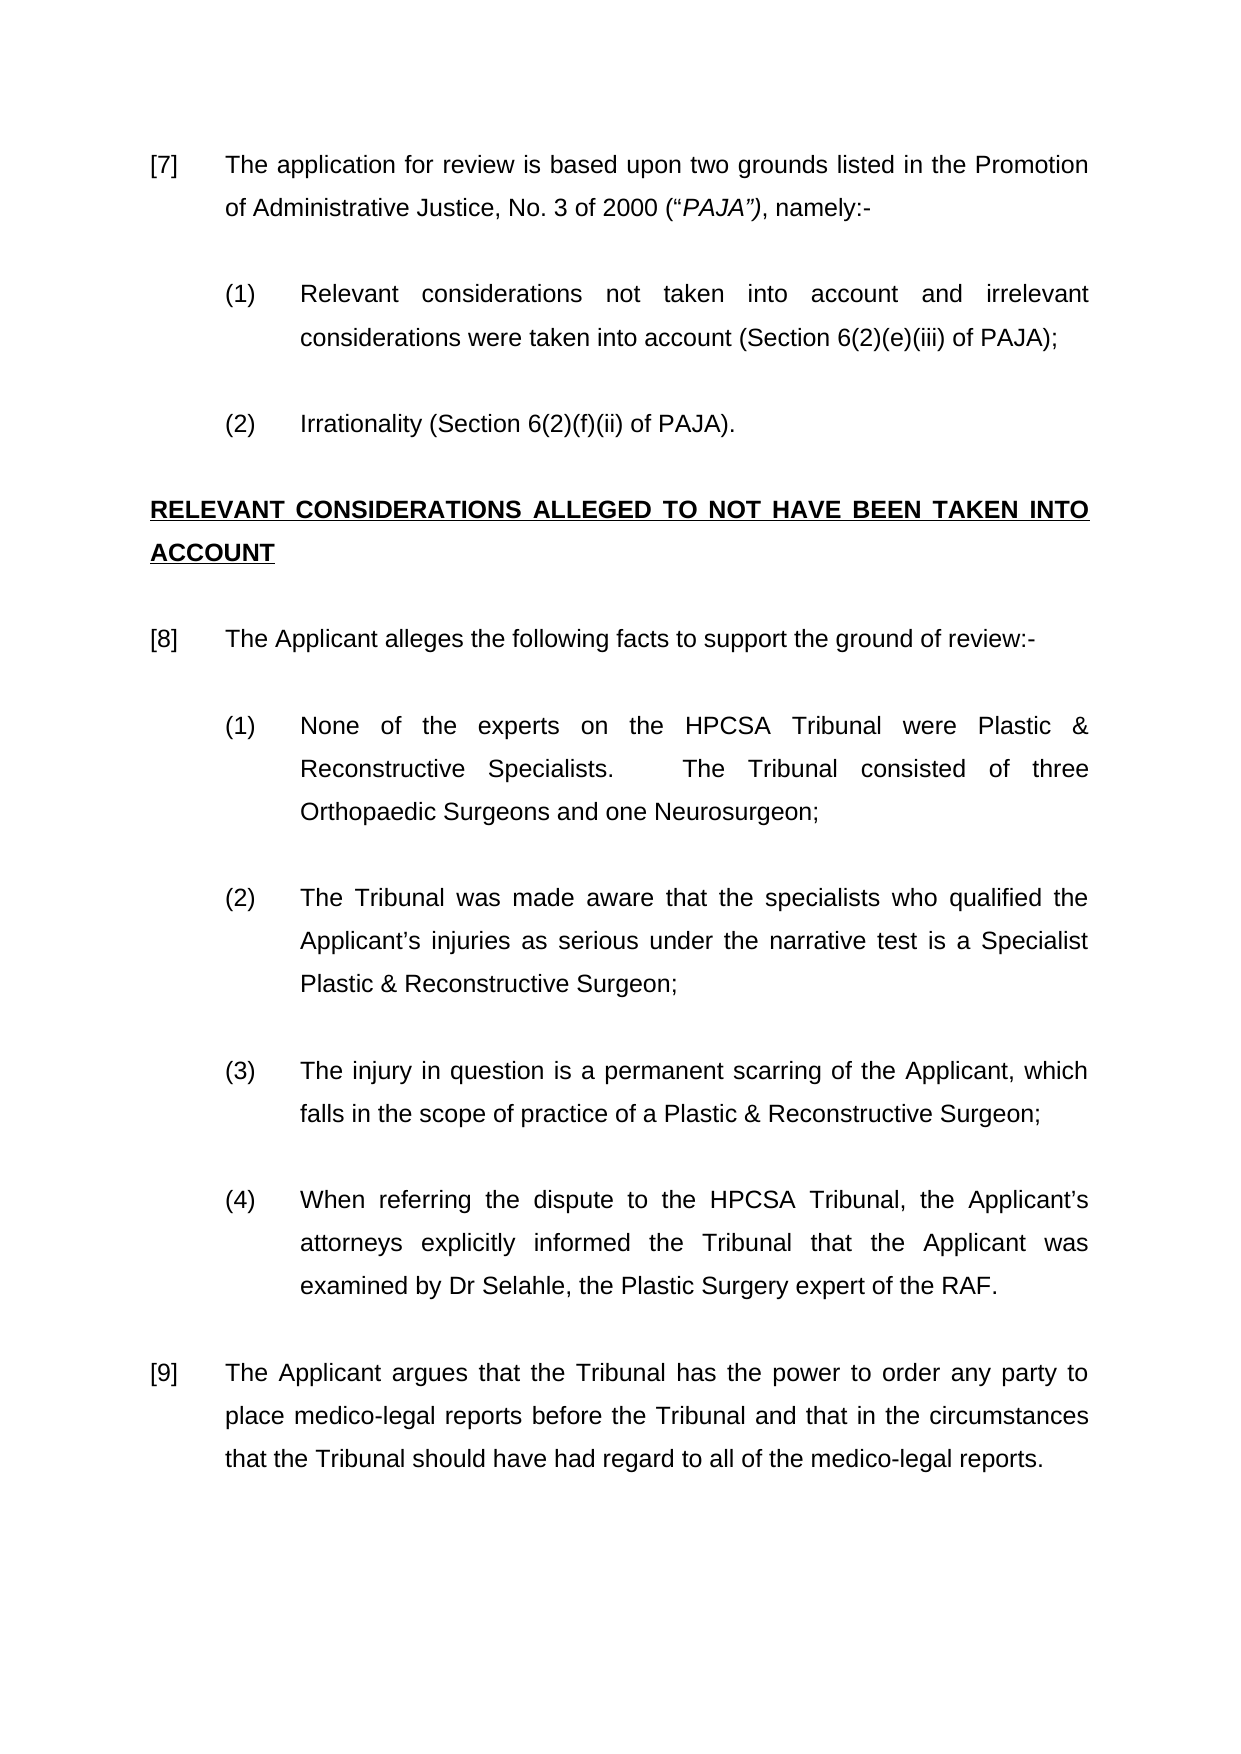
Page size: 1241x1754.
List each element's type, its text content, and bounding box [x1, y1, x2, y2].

text (1) None of the experts on the HPCSA Tribunal were Plastic & Reconstructive Specialists. The Tribunal consisted of three Orthopaedic Surgeons and one Neurosurgeon; [225, 711, 1090, 826]
text (4) When referring the dispute to the HPCSA Tribunal, the Applicant’s attorneys explicitly informed the Tribunal that the Applicant was examined by Dr Selahle, the Plastic Surgery expert of the RAF. [225, 1185, 1090, 1300]
text [7] The application for review is based upon two grounds listed in the Promotion of Administrative Justice, No. 3 of 2000 (“PAJA”), namely:- [150, 150, 1090, 222]
text (1) Relevant considerations not taken into account and irrelevant considerations were taken into account (Section 6(2)(e)(iii) of PAJA); [225, 279, 1090, 351]
text RELEVANT CONSIDERATIONS ALLEGED TO NOT HAVE BEEN TAKEN INTO ACCOUNT [150, 495, 1090, 520]
text (3) The injury in question is a permanent scarring of the Applicant, which falls in the scope of practice of a Plastic & Reconstructive Surgeon; [225, 1056, 1090, 1127]
text (2) The Tribunal was made aware that the specialists who qualified the Applicant’s injuries as serious under the narrative test is a Specialist Plastic & Reconstructive Surgeon; [225, 883, 1090, 998]
text [8] The Applicant alleges the following facts to support the ground of review:- [150, 624, 1090, 653]
text (2) Irrationality (Section 6(2)(f)(ii) of PAJA). [225, 409, 1090, 437]
text [9] The Applicant argues that the Tribunal has the power to order any party to place medico-legal reports before the Tribunal and that in the circumstances that the Tribunal should have had regard to all of the medico-legal reports. [150, 1357, 1090, 1472]
text RELEVANT CONSIDERATIONS ALLEGED TO NOT HAVE BEEN TAKEN INTO ACCOUNT [150, 521, 1090, 567]
